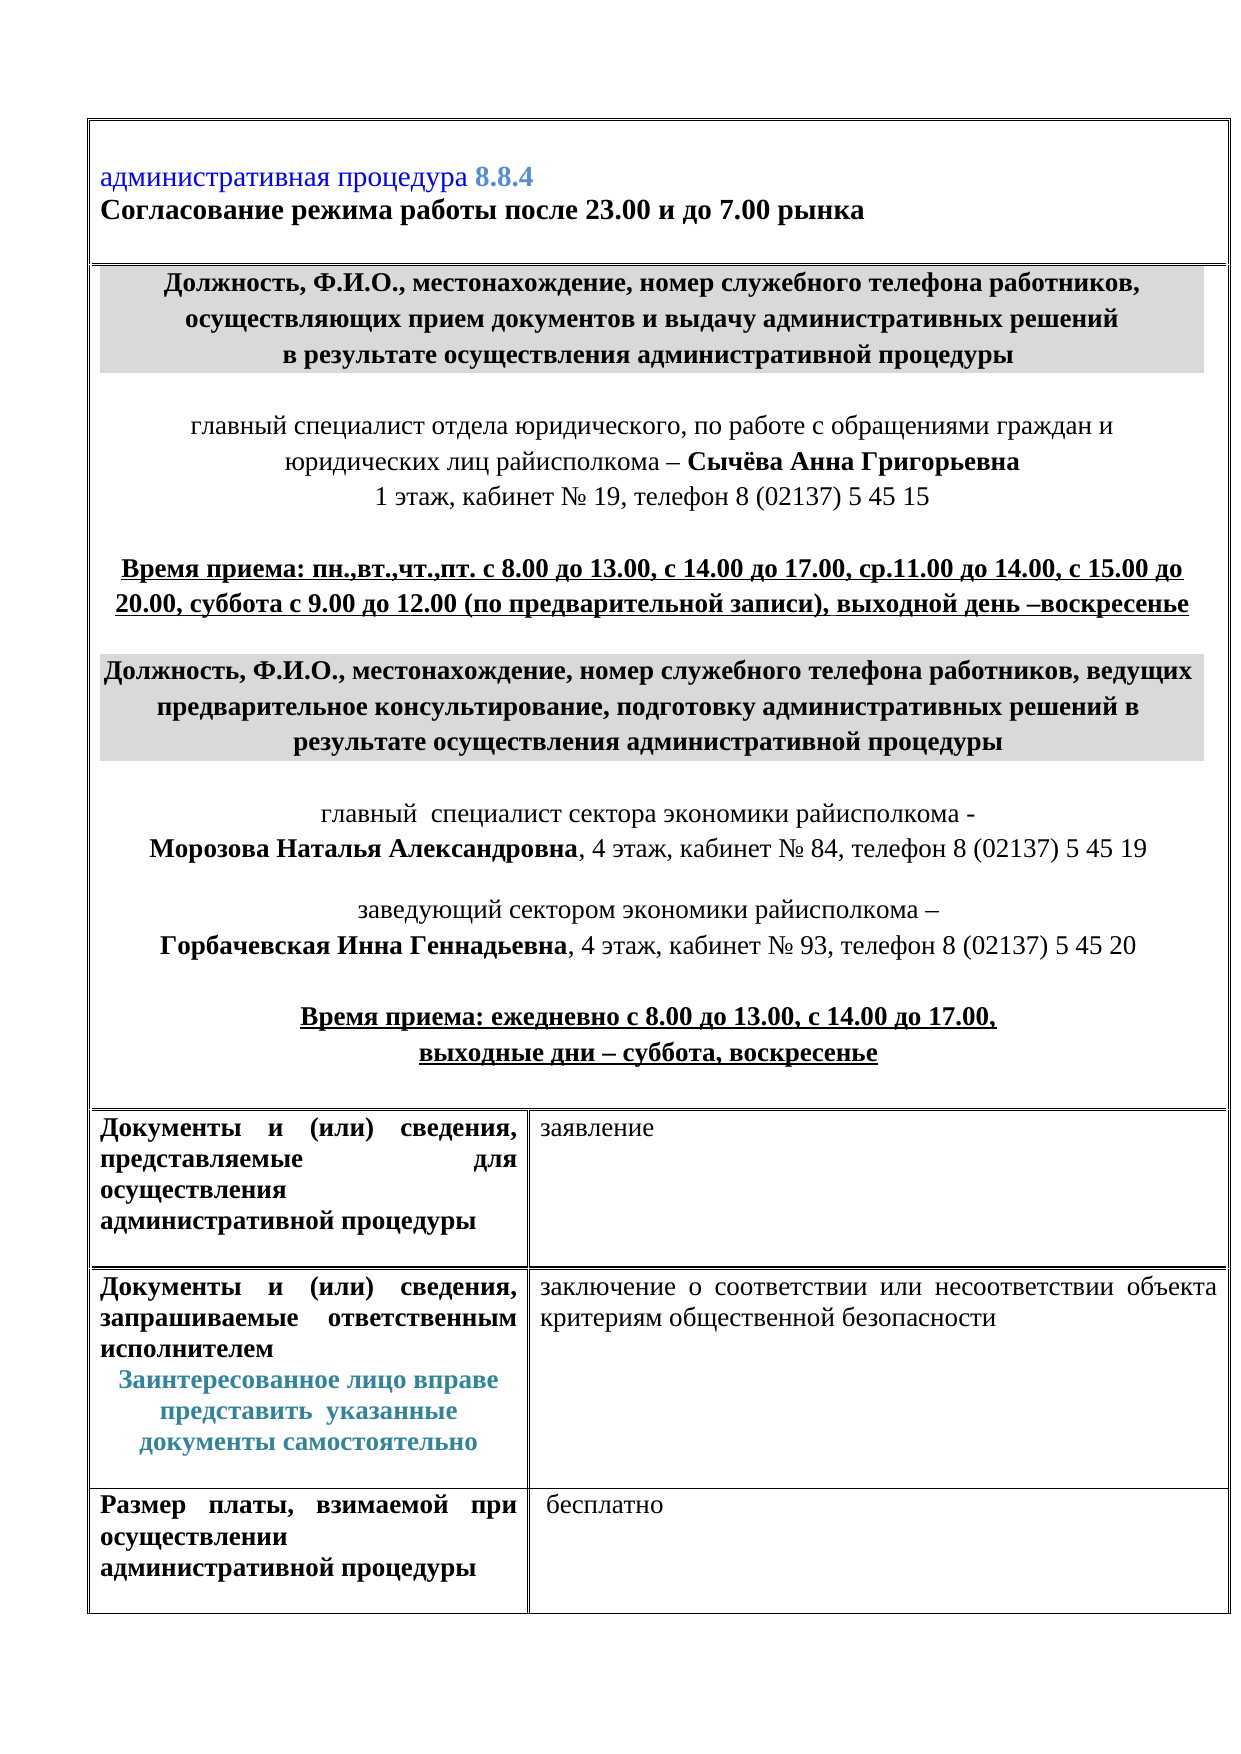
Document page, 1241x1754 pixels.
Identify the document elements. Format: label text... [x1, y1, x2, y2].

table_cell заявление [530, 1108, 1228, 1266]
table_cell [89, 263, 1229, 1108]
table_cell Размер платы, взимаемой при осуществлении административной процедуры [90, 1489, 527, 1613]
table_cell заключение о соответствии или несоответствии объекта критериям общественной безопасности [530, 1266, 1228, 1488]
table_cell Документы и (или) сведения, запрашиваемые ответственным исполнителем Заинтересованное лицо вправе представить указанные документы самостоятельно [90, 1266, 527, 1488]
table_cell бесплатно [530, 1489, 1228, 1613]
table_cell Документы и (или) сведения, представляемые для осуществления административной процедуры [90, 1108, 527, 1266]
table_header административная процедура 8.8.4 Согласование режима работы после 23.00 и до 7.00 рынка [90, 121, 1228, 263]
